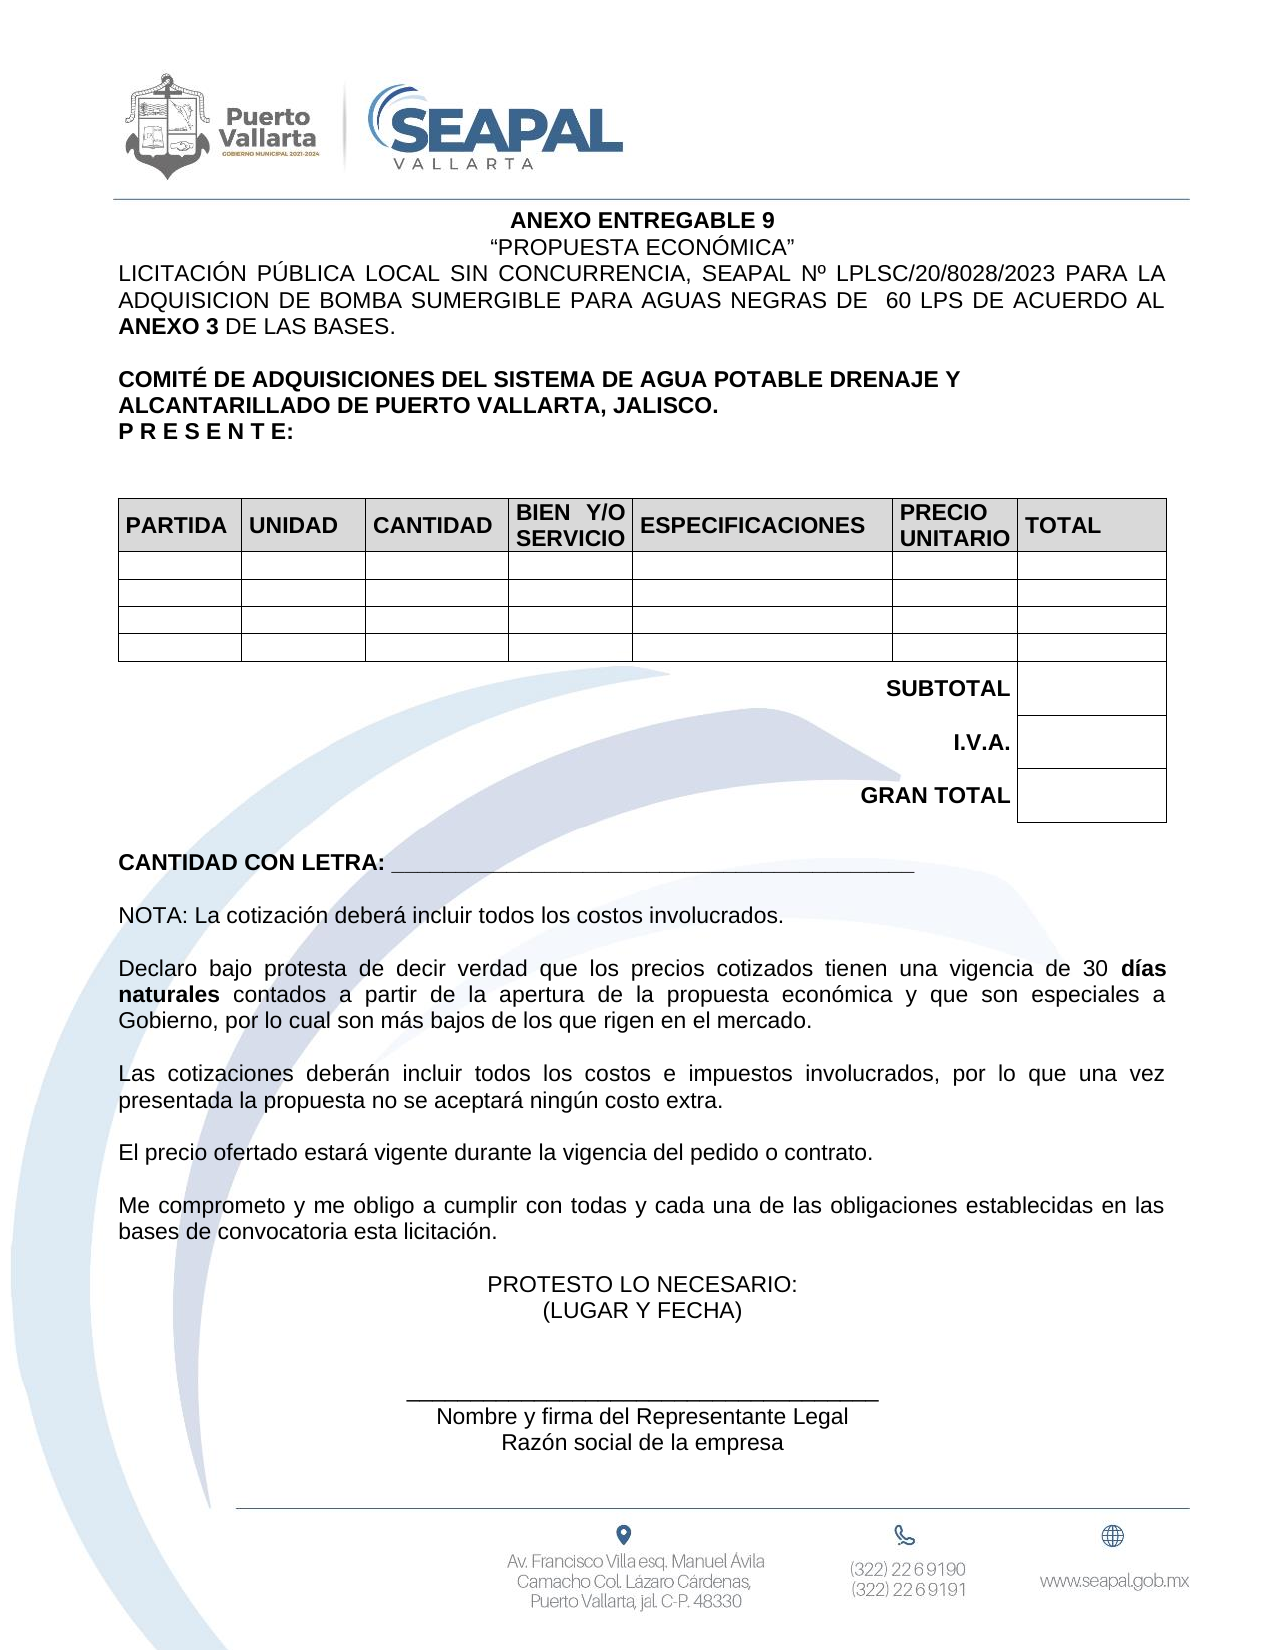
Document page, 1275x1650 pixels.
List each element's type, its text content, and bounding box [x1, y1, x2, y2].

table_cell [509, 607, 632, 633]
table_cell [242, 634, 365, 661]
table_cell [242, 607, 365, 633]
table_cell [1018, 662, 1166, 714]
table_cell SUBTOTAL [118, 662, 1017, 714]
table_cell [119, 607, 241, 633]
table_cell [119, 634, 241, 661]
table_cell [509, 552, 632, 578]
table_cell [893, 580, 1017, 606]
text El precio ofertado estará vigente durante la vigencia del pedido o contrato. [118, 1139, 1166, 1166]
text “PROPUESTA ECONÓMICA” [118, 234, 1166, 260]
table_cell I.V.A. [118, 715, 1017, 768]
text NOTA: La cotización deberá incluir todos los costos involucrados. [118, 902, 1166, 928]
text LICITACIÓN PÚBLICA LOCAL SIN CONCURRENCIA, SEAPAL Nº LPLSC/20/8028/2023 PARA LA ADQUISICION DE BOMBA SUMERGIBLE PARA AGUAS NEGRAS DE 60 LPS DE ACUERDO AL ANEXO 3 DE LAS BASES. [118, 260, 1166, 339]
text Nombre y firma del Representante Legal [118, 1403, 1166, 1429]
text ALCANTARILLADO DE PUERTO VALLARTA, JALISCO. [118, 392, 1166, 418]
table_cell [1018, 716, 1166, 768]
table_cell [1018, 769, 1166, 822]
table_cell [366, 552, 508, 578]
text Me comprometo y me obligo a cumplir con todas y cada una de las obligaciones establecidas en las bases de convocatoria esta licitación. [118, 1192, 1166, 1245]
table_cell [1018, 552, 1166, 578]
picture [9, 0, 1275, 1650]
table_cell [893, 634, 1017, 661]
table_cell GRAN TOTAL [118, 768, 1017, 822]
text Razón social de la empresa [118, 1429, 1166, 1456]
table_cell [119, 552, 241, 578]
table_header ESPECIFICACIONES [633, 499, 892, 551]
table_cell [366, 634, 508, 661]
table_cell [1018, 607, 1166, 633]
table_cell [633, 607, 892, 633]
text PROTESTO LO NECESARIO: [118, 1271, 1166, 1297]
text Las cotizaciones deberán incluir todos los costos e impuestos involucrados, por lo que una vez presentada la propuesta no se aceptará ningún costo extra. [118, 1060, 1166, 1113]
table_cell [509, 634, 632, 661]
text COMITÉ DE ADQUISICIONES DEL SISTEMA DE AGUA POTABLE DRENAJE Y [118, 366, 1166, 392]
table_cell [1018, 580, 1166, 606]
table_cell [119, 580, 241, 606]
text _____________________________________ [118, 1376, 1166, 1403]
table_cell [1018, 634, 1166, 661]
text CANTIDAD CON LETRA: _________________________________________ [118, 849, 1166, 876]
table_cell [366, 607, 508, 633]
table_header Cantidad [366, 499, 508, 551]
table_cell [509, 580, 632, 606]
table_cell [633, 634, 892, 661]
text Declaro bajo protesta de decir verdad que los precios cotizados tienen una vigencia de 30 días naturales contados a partir de la apertura de la propuesta económica y que son especiales a Gobierno, por lo cual son más bajos de los que rigen en el mercado. [118, 955, 1166, 1034]
table_cell [242, 580, 365, 606]
table_cell [366, 580, 508, 606]
table_cell [893, 607, 1017, 633]
table_header TOTAL [1018, 499, 1166, 551]
table_cell [242, 552, 365, 578]
text (LUGAR Y FECHA) [118, 1297, 1166, 1324]
table_header Partida [119, 499, 241, 551]
table_header UNIDAD [242, 499, 365, 551]
table_header precio uNITARIO [893, 499, 1017, 551]
text P R E S E N T E: [118, 418, 1166, 445]
table_cell [633, 552, 892, 578]
text ANEXO ENTREGABLE 9 [118, 207, 1166, 234]
table_cell [633, 580, 892, 606]
table_header bien y/o servicio [509, 499, 632, 551]
table_cell [893, 552, 1017, 578]
